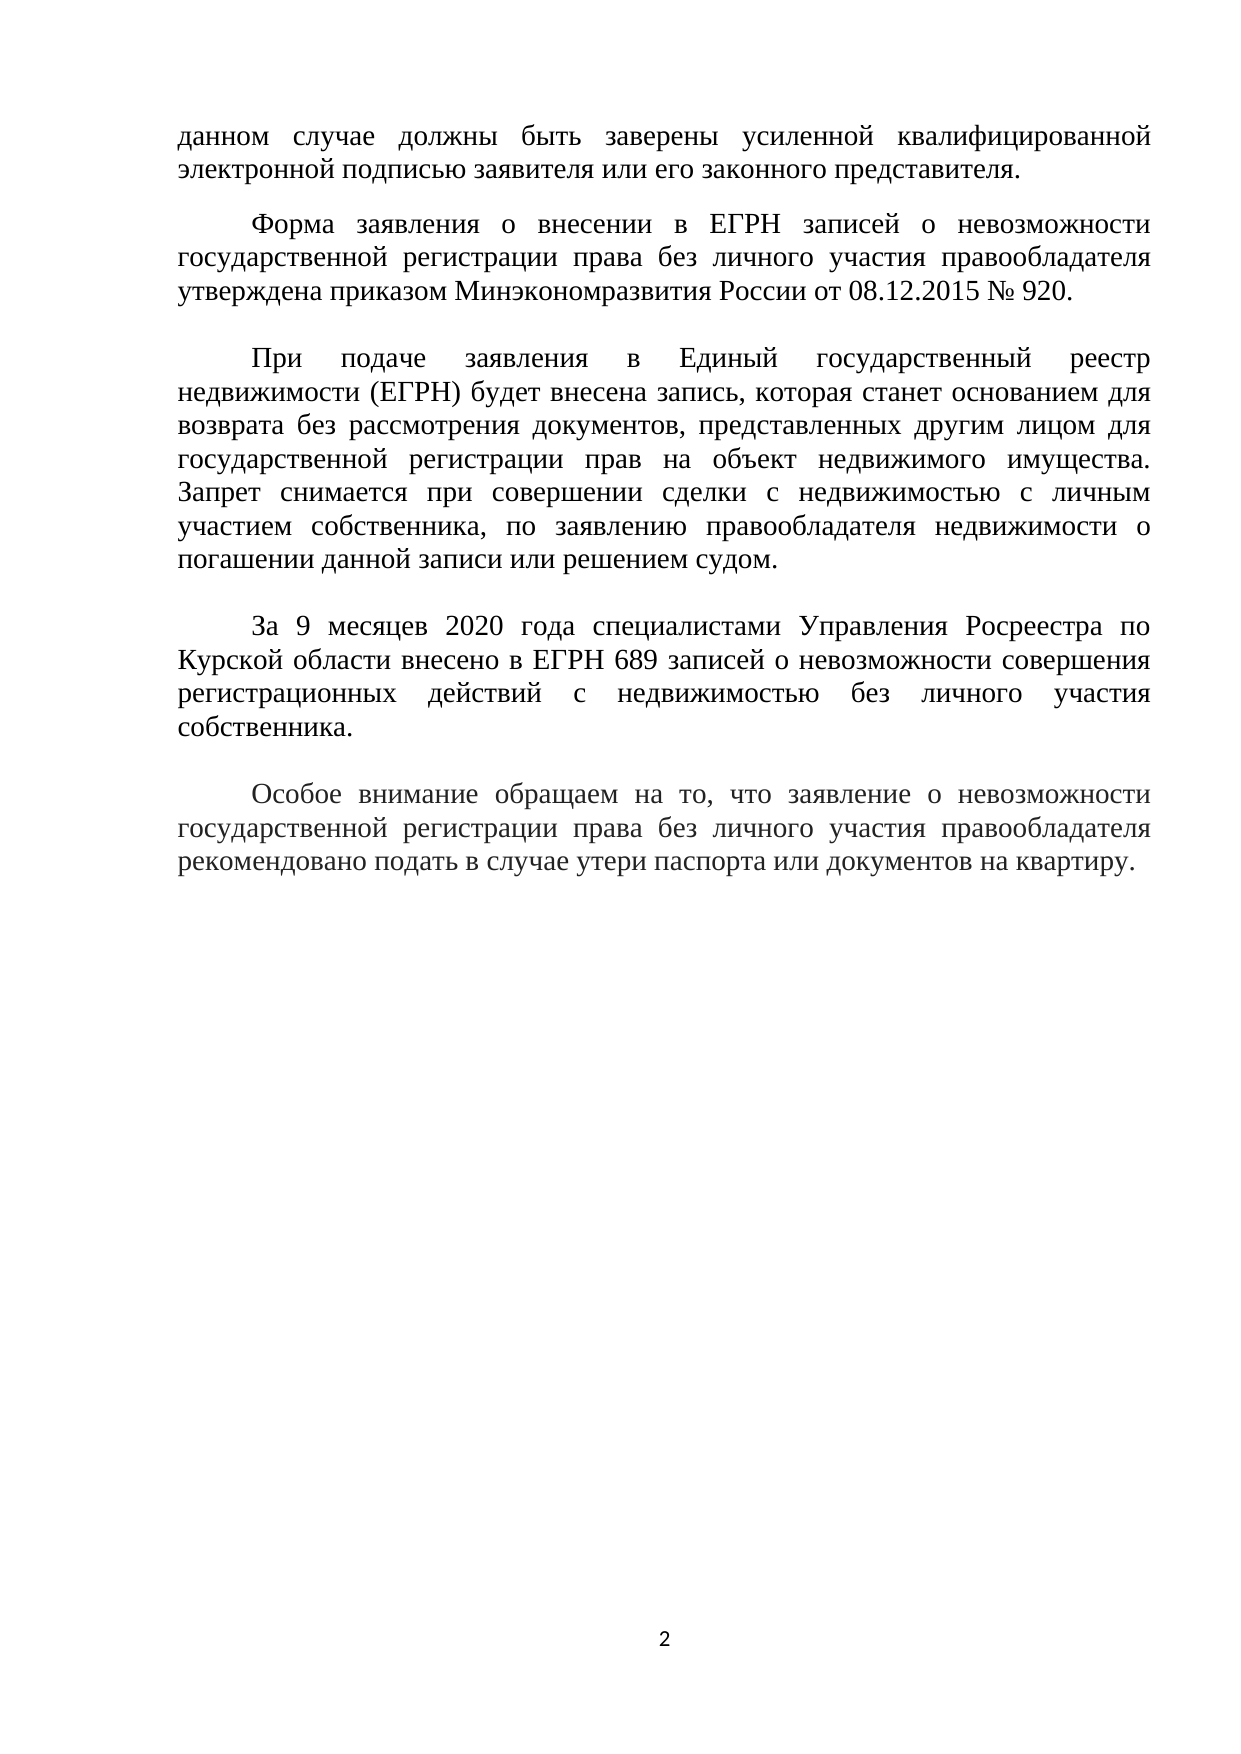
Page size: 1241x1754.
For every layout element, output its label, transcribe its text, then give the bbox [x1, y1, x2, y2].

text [177, 118, 1152, 185]
text За 9 месяцев 2020 года специалистами Управления Росреестра по Курской области внесено в ЕГРН 689 записей о невозможности совершения регистрационных действий с недвижимостью без личного участия собственника. [177, 608, 1152, 743]
text Форма заявления о внесении в ЕГРН записей о невозможности государственной регистрации права без личного участия правообладателя утверждена приказом Минэкономразвития России от 08.12.2015 № 920. [177, 206, 1152, 307]
text При подаче заявления в Единый государственный реестр недвижимости (ЕГРН) будет внесена запись, которая станет основанием для возврата без рассмотрения документов, представленных другим лицом для государственной регистрации прав на объект недвижимого имущества. Запрет снимается при совершении сделки с недвижимостью с личным участием собственника, по заявлению правообладателя недвижимости о погашении данной записи или решением судом. [177, 340, 1152, 575]
text Особое внимание обращаем на то, что заявление о невозможности государственной регистрации права без личного участия правообладателя рекомендовано подать в случае утери паспорта или документов на квартиру. [177, 776, 1152, 877]
